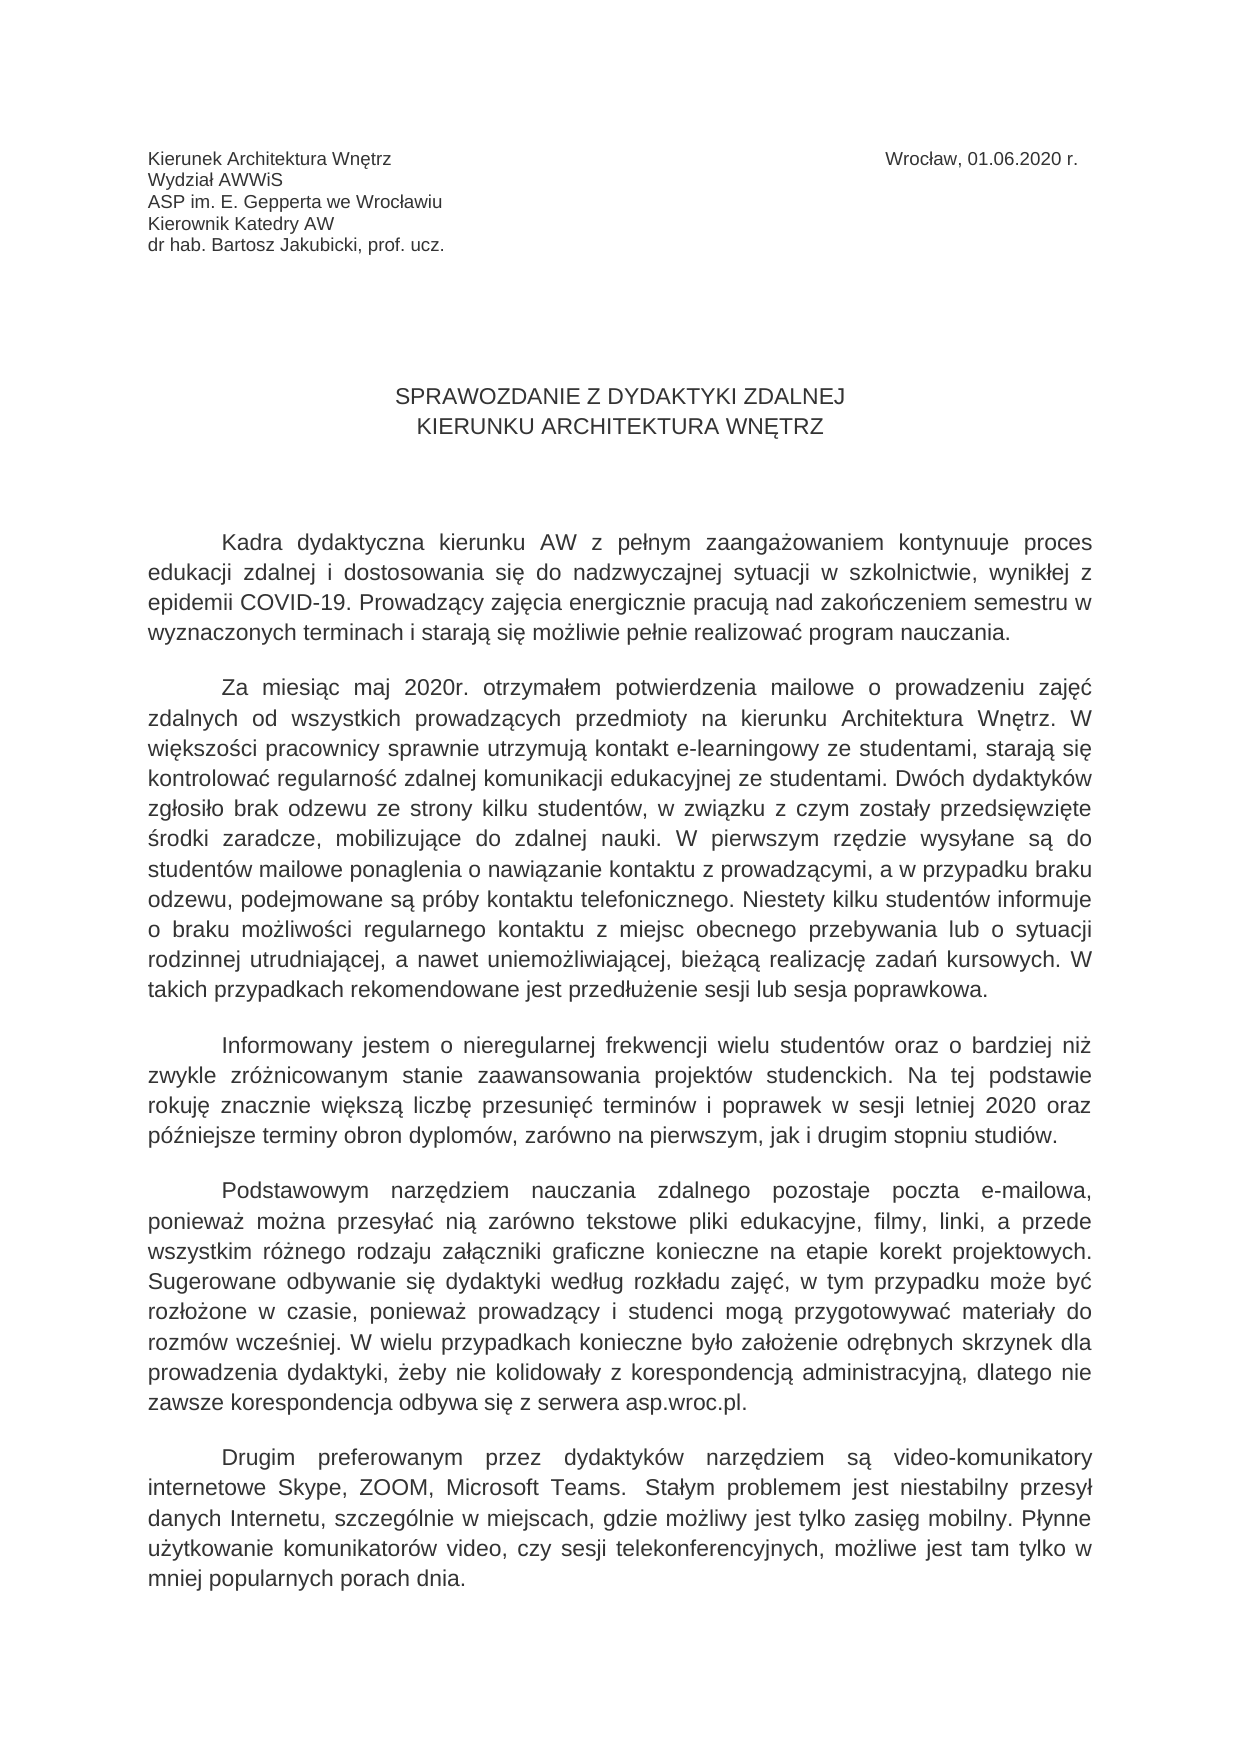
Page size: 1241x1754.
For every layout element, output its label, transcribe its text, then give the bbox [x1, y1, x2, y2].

text Kierunek Architektura Wnętrz Wrocław, 01.06.2020 r. [148, 148, 1093, 169]
text Podstawowym narzędziem nauczania zdalnego pozostaje poczta e-mailowa, ponieważ można przesyłać nią zarówno tekstowe pliki edukacyjne, filmy, linki, a przede wszystkim różnego rodzaju załączniki graficzne konieczne na etapie korekt projektowych. Sugerowane odbywanie się dydaktyki według rozkładu zajęć, w tym przypadku może być rozłożone w czasie, ponieważ prowadzący i studenci mogą przygotowywać materiały do rozmów wcześniej. W wielu przypadkach konieczne było założenie odrębnych skrzynek dla prowadzenia dydaktyki, żeby nie kolidowały z korespondencją administracyjną, dlatego nie zawsze korespondencja odbywa się z serwera asp.wroc.pl. [148, 1177, 1093, 1415]
text Informowany jestem o nieregularnej frekwencji wielu studentów oraz o bardziej niż zwykle zróżnicowanym stanie zaawansowania projektów studenckich. Na tej podstawie rokuję znacznie większą liczbę przesunięć terminów i poprawek w sesji letniej 2020 oraz późniejsze terminy obron dyplomów, zarówno na pierwszym, jak i drugim stopniu studiów. [148, 1032, 1093, 1148]
text Drugim preferowanym przez dydaktyków narzędziem są video-komunikatory internetowe Skype, ZOOM, Microsoft Teams. Stałym problemem jest niestabilny przesył danych Internetu, szczególnie w miejscach, gdzie możliwy jest tylko zasięg mobilny. Płynne użytkowanie komunikatorów video, czy sesji telekonferencyjnych, możliwe jest tam tylko w mniej popularnych porach dnia. [148, 1444, 1093, 1591]
text dr hab. Bartosz Jakubicki, prof. ucz. [148, 234, 1093, 255]
text Kierownik Katedry AW [148, 212, 1093, 234]
text KIERUNKU ARCHITEKTURA WNĘTRZ [148, 413, 1093, 439]
text Kadra dydaktyczna kierunku AW z pełnym zaangażowaniem kontynuuje proces edukacji zdalnej i dostosowania się do nadzwyczajnej sytuacji w szkolnictwie, wynikłej z epidemii COVID-19. Prowadzący zajęcia energicznie pracują nad zakończeniem semestru w wyznaczonych terminach i starają się możliwie pełnie realizować program nauczania. [148, 528, 1093, 645]
text SPRAWOZDANIE Z DYDAKTYKI ZDALNEJ [148, 383, 1093, 409]
text Wydział AWWiS [148, 169, 1093, 191]
text Za miesiąc maj 2020r. otrzymałem potwierdzenia mailowe o prowadzeniu zajęć zdalnych od wszystkich prowadzących przedmioty na kierunku Architektura Wnętrz. W większości pracownicy sprawnie utrzymują kontakt e-learningowy ze studentami, starają się kontrolować regularność zdalnej komunikacji edukacyjnej ze studentami. Dwóch dydaktyków zgłosiło brak odzewu ze strony kilku studentów, w związku z czym zostały przedsięwzięte środki zaradcze, mobilizujące do zdalnej nauki. W pierwszym rzędzie wysyłane są do studentów mailowe ponaglenia o nawiązanie kontaktu z prowadzącymi, a w przypadku braku odzewu, podejmowane są próby kontaktu telefonicznego. Niestety kilku studentów informuje o braku możliwości regularnego kontaktu z miejsc obecnego przebywania lub o sytuacji rodzinnej utrudniającej, a nawet uniemożliwiającej, bieżącą realizację zadań kursowych. W takich przypadkach rekomendowane jest przedłużenie sesji lub sesja poprawkowa. [148, 674, 1093, 1003]
text ASP im. E. Gepperta we Wrocławiu [148, 191, 1093, 212]
